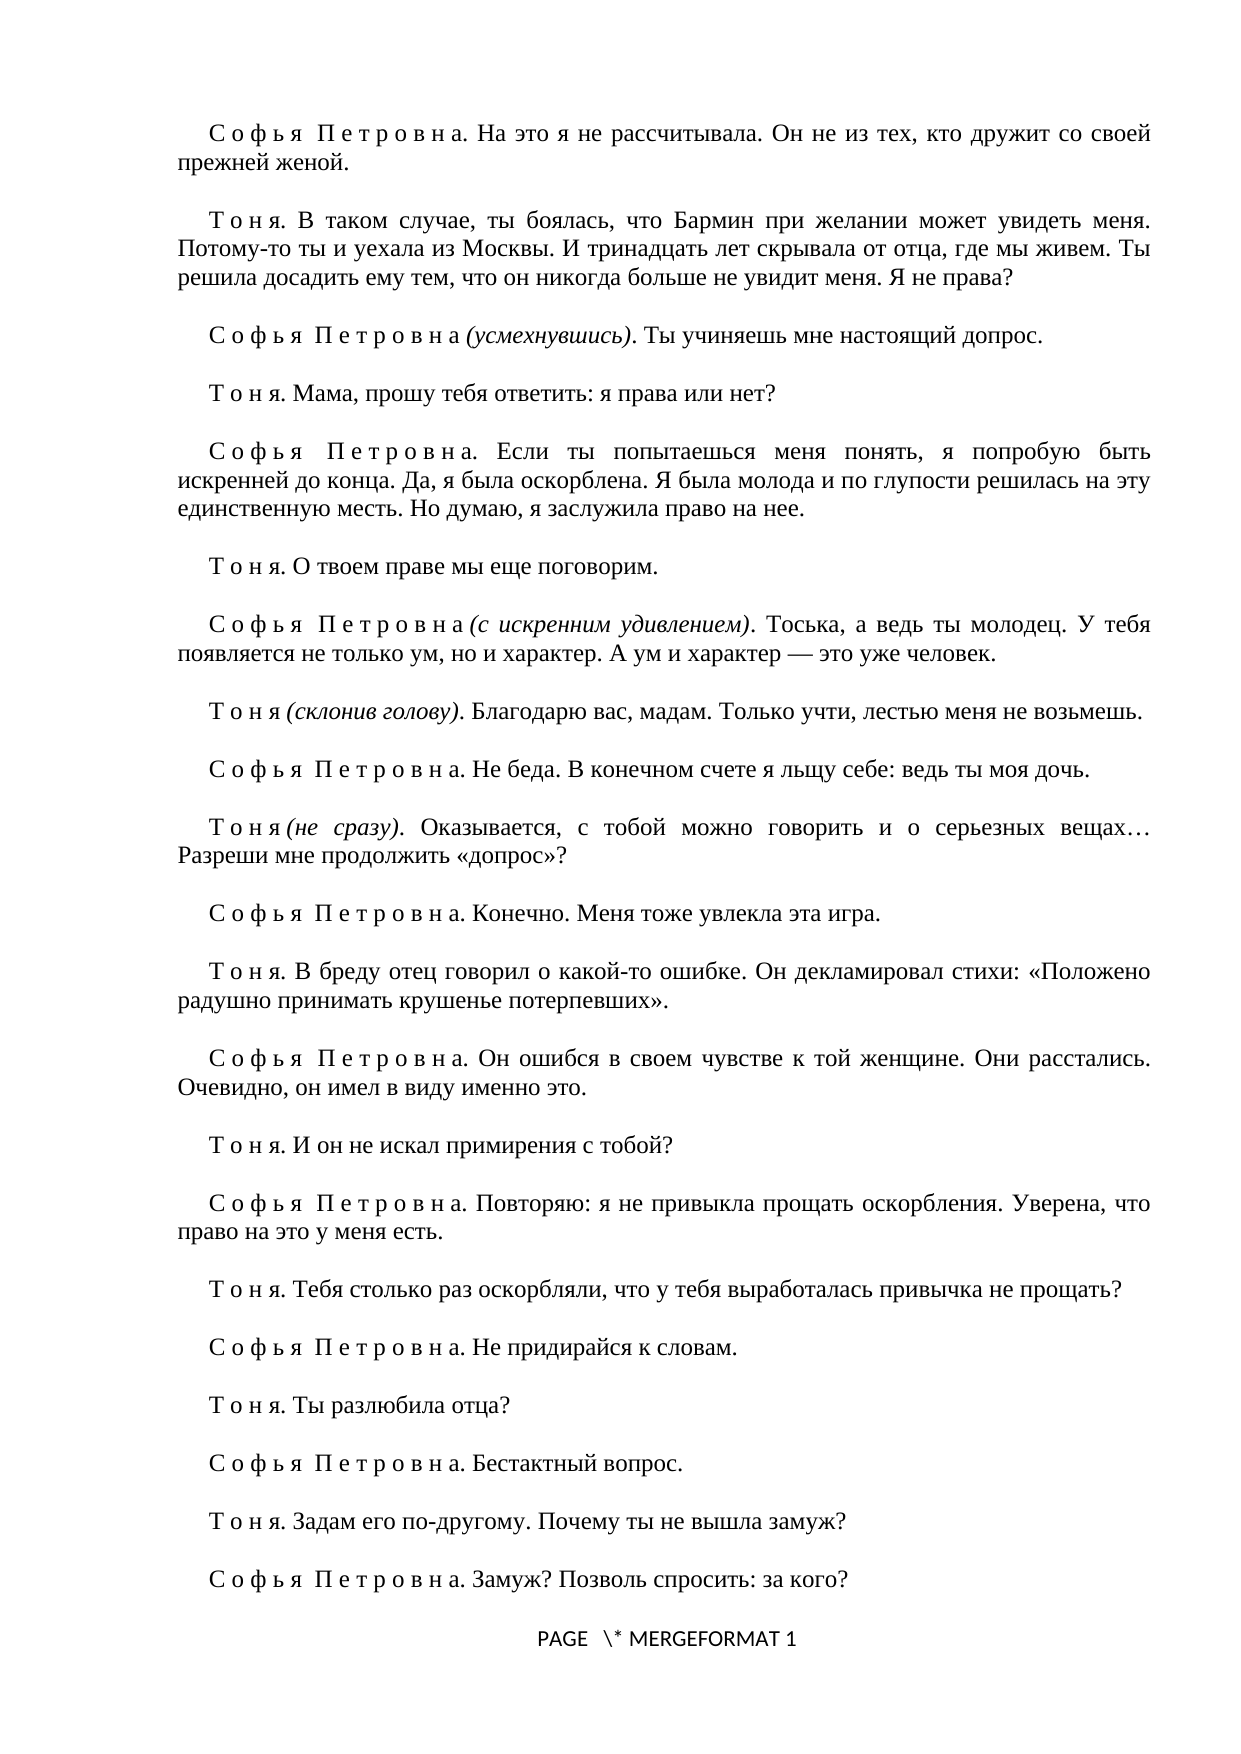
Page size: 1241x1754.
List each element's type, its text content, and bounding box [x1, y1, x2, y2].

text С о ф ь я П е т р о в н а. Бестактный вопрос. [177, 1448, 1152, 1477]
text С о ф ь я П е т р о в н а. Не беда. В конечном счете я льщу себе: ведь ты моя дочь. [177, 754, 1152, 783]
text Т о н я. И он не искал примирения с тобой? [177, 1130, 1152, 1158]
text С о ф ь я П е т р о в н а. Не придирайся к словам. [177, 1332, 1152, 1361]
text Т о н я. О твоем праве мы еще поговорим. [177, 551, 1152, 580]
text С о ф ь я П е т р о в н а. На это я не рассчитывала. Он не из тех, кто дружит со своей прежней женой. [177, 118, 1152, 176]
text Т о н я. В бреду отец говорил о какой-то ошибке. Он декламировал стихи: «Положено радушно принимать крушенье потерпевших». [177, 956, 1152, 1014]
text С о ф ь я П е т р о в н а (с искренним удивлением). Тоська, а ведь ты молодец. У тебя появляется не только ум, но и характер. А ум и характер — это уже человек. [177, 609, 1152, 667]
text Т о н я. Мама, прошу тебя ответить: я права или нет? [177, 378, 1152, 407]
text С о ф ь я П е т р о в н а. Повторяю: я не привыкла прощать оскорбления. Уверена, что право на это у меня есть. [177, 1188, 1152, 1245]
text Т о н я. Задам его по-другому. Почему ты не вышла замуж? [177, 1506, 1152, 1535]
text С о ф ь я П е т р о в н а. Конечно. Меня тоже увлекла эта игра. [177, 898, 1152, 927]
text Т о н я. Ты разлюбила отца? [177, 1390, 1152, 1419]
text Т о н я. В таком случае, ты боялась, что Бармин при желании может увидеть меня. Потому-то ты и уехала из Москвы. И тринадцать лет скрывала от отца, где мы живем. Ты решила досадить ему тем, что он никогда больше не увидит меня. Я не права? [177, 205, 1152, 291]
text С о ф ь я П е т р о в н а (усмехнувшись). Ты учиняешь мне настоящий допрос. [177, 320, 1152, 349]
text Т о н я (не сразу). Оказывается, с тобой можно говорить и о серьезных вещах… Разреши мне продолжить «допрос»? [177, 812, 1152, 869]
text Т о н я. Тебя столько раз оскорбляли, что у тебя выработалась привычка не прощать? [177, 1274, 1152, 1303]
text С о ф ь я П е т р о в н а. Замуж? Позволь спросить: за кого? [177, 1564, 1152, 1593]
text С о ф ь я П е т р о в н а. Если ты попытаешься меня понять, я попробую быть искренней до конца. Да, я была оскорблена. Я была молода и по глупости решилась на эту единственную месть. Но думаю, я заслужила право на нее. [177, 436, 1152, 522]
text Т о н я (склонив голову). Благодарю вас, мадам. Только учти, лестью меня не возьмешь. [177, 696, 1152, 725]
text С о ф ь я П е т р о в н а. Он ошибся в своем чувстве к той женщине. Они расстались. Очевидно, он имел в виду именно это. [177, 1043, 1152, 1101]
